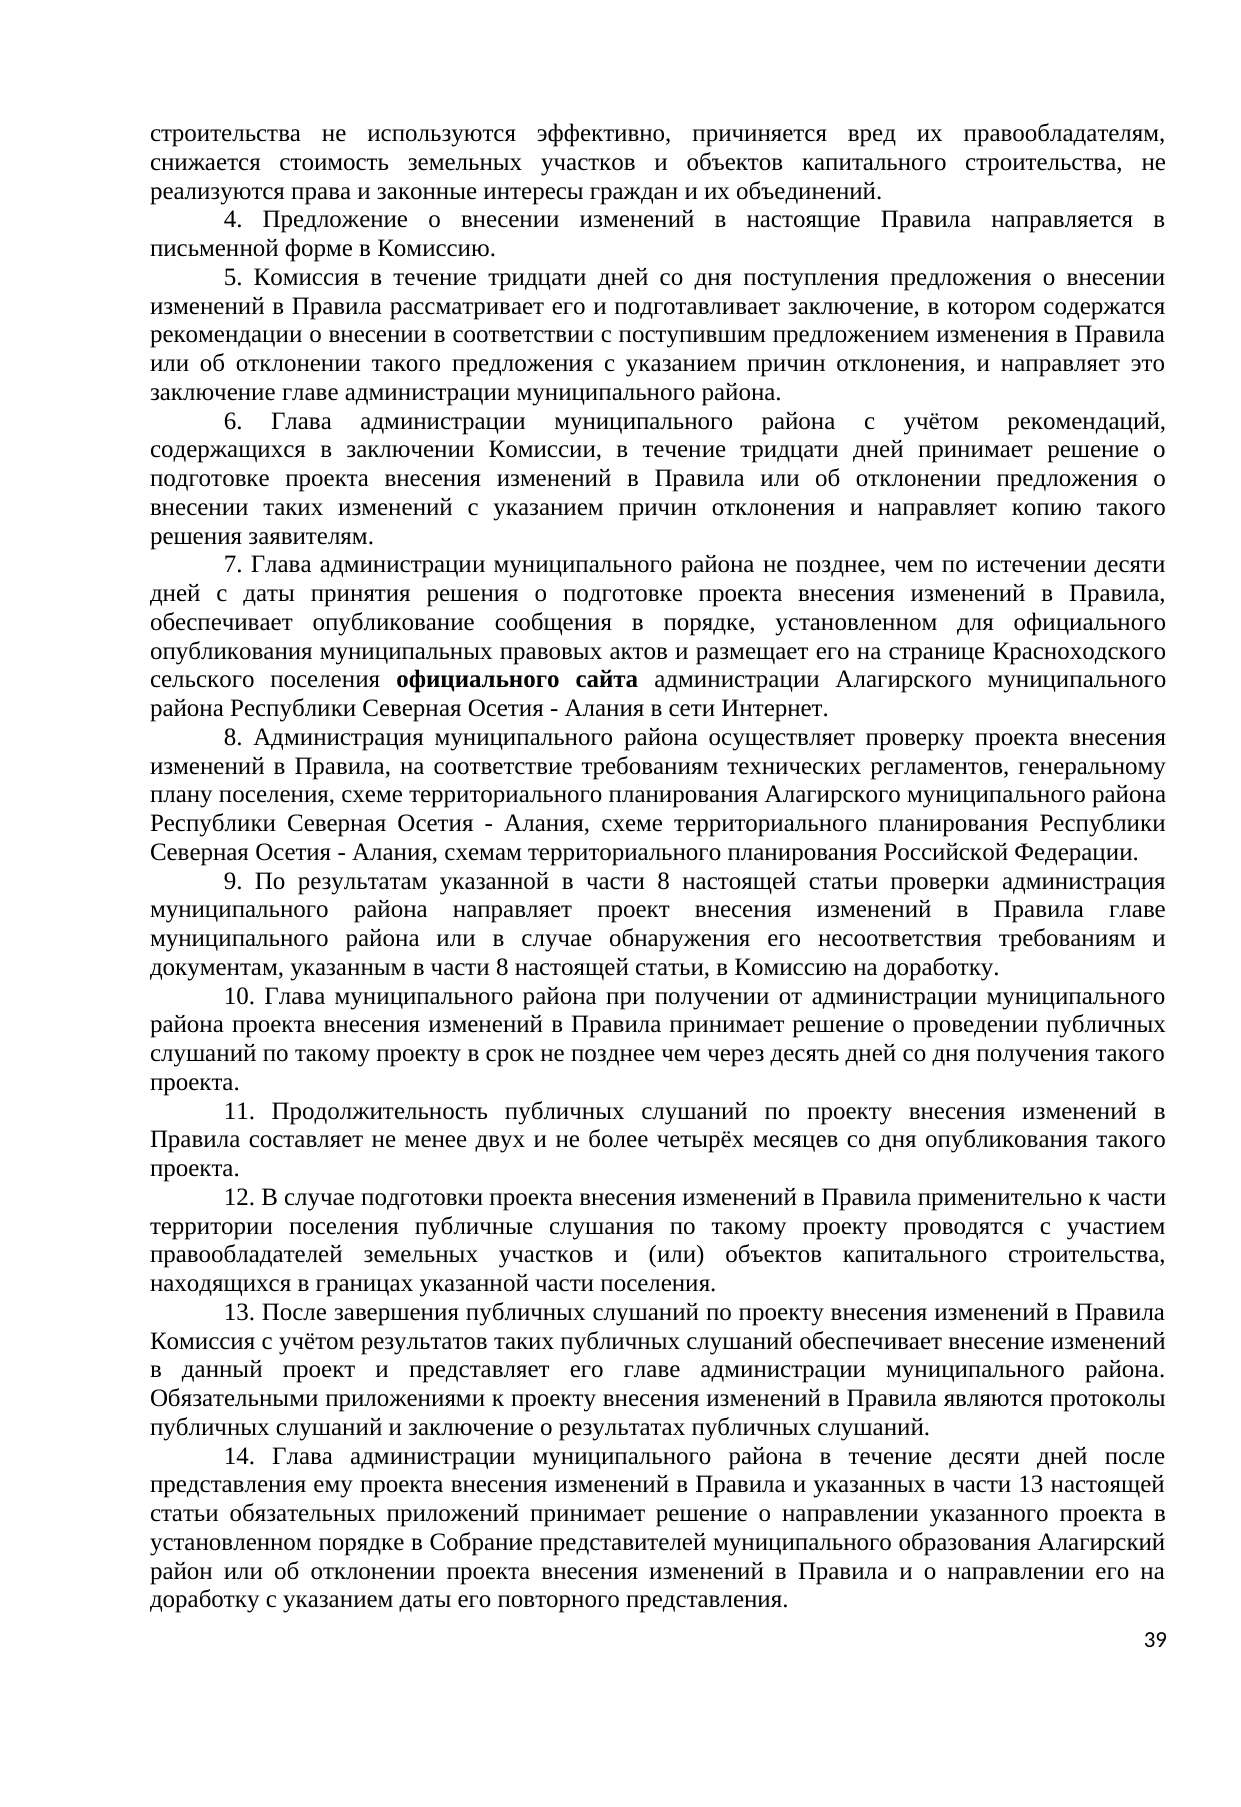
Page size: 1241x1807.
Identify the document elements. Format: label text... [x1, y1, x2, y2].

text 8. Администрация муниципального района осуществляет проверку проекта внесения изменений в Правила, на соответствие требованиям технических регламентов, генеральному плану поселения, схеме территориального планирования Алагирского муниципального района Республики Северная Осетия - Алания, схеме территориального планирования Республики Северная Осетия - Алания, схемам территориального планирования Российской Федерации. [150, 722, 1167, 866]
text 6. Глава администрации муниципального района с учётом рекомендаций, содержащихся в заключении Комиссии, в течение тридцати дней принимает решение о подготовке проекта внесения изменений в Правила или об отклонении предложения о внесении таких изменений с указанием причин отклонения и направляет копию такого решения заявителям. [150, 406, 1167, 549]
text 11. Продолжительность публичных слушаний по проекту внесения изменений в Правила составляет не менее двух и не более четырёх месяцев со дня опубликования такого проекта. [150, 1096, 1167, 1182]
text 14. Глава администрации муниципального района в течение десяти дней после представления ему проекта внесения изменений в Правила и указанных в части 13 настоящей статьи обязательных приложений принимает решение о направлении указанного проекта в установленном порядке в Собрание представителей муниципального образования Алагирский район или об отклонении проекта внесения изменений в Правила и о направлении его на доработку с указанием даты его повторного представления. [150, 1441, 1167, 1613]
text 7. Глава администрации муниципального района не позднее, чем по истечении десяти дней с даты принятия решения о подготовке проекта внесения изменений в Правила, обеспечивает опубликование сообщения в порядке, установленном для официального опубликования муниципальных правовых актов и размещает его на странице Красноходского сельского поселения официального сайта администрации Алагирского муниципального района Республики Северная Осетия - Алания в сети Интернет. [150, 549, 1167, 722]
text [150, 118, 1167, 204]
text 13. После завершения публичных слушаний по проекту внесения изменений в Правила Комиссия с учётом результатов таких публичных слушаний обеспечивает внесение изменений в данный проект и представляет его главе администрации муниципального района. Обязательными приложениями к проекту внесения изменений в Правила являются протоколы публичных слушаний и заключение о результатах публичных слушаний. [150, 1297, 1167, 1441]
text 9. По результатам указанной в части 8 настоящей статьи проверки администрация муниципального района направляет проект внесения изменений в Правила главе муниципального района или в случае обнаружения его несоответствия требованиям и документам, указанным в части 8 настоящей статьи, в Комиссию на доработку. [150, 866, 1167, 981]
text 12. В случае подготовки проекта внесения изменений в Правила применительно к части территории поселения публичные слушания по такому проекту проводятся с участием правообладателей земельных участков и (или) объектов капитального строительства, находящихся в границах указанной части поселения. [150, 1182, 1167, 1297]
text 5. Комиссия в течение тридцати дней со дня поступления предложения о внесении изменений в Правила рассматривает его и подготавливает заключение, в котором содержатся рекомендации о внесении в соответствии с поступившим предложением изменения в Правила или об отклонении такого предложения с указанием причин отклонения, и направляет это заключение главе администрации муниципального района. [150, 262, 1167, 406]
text 4. Предложение о внесении изменений в настоящие Правила направляется в письменной форме в Комиссию. [150, 204, 1167, 262]
text 10. Глава муниципального района при получении от администрации муниципального района проекта внесения изменений в Правила принимает решение о проведении публичных слушаний по такому проекту в срок не позднее чем через десять дней со дня получения такого проекта. [150, 981, 1167, 1096]
